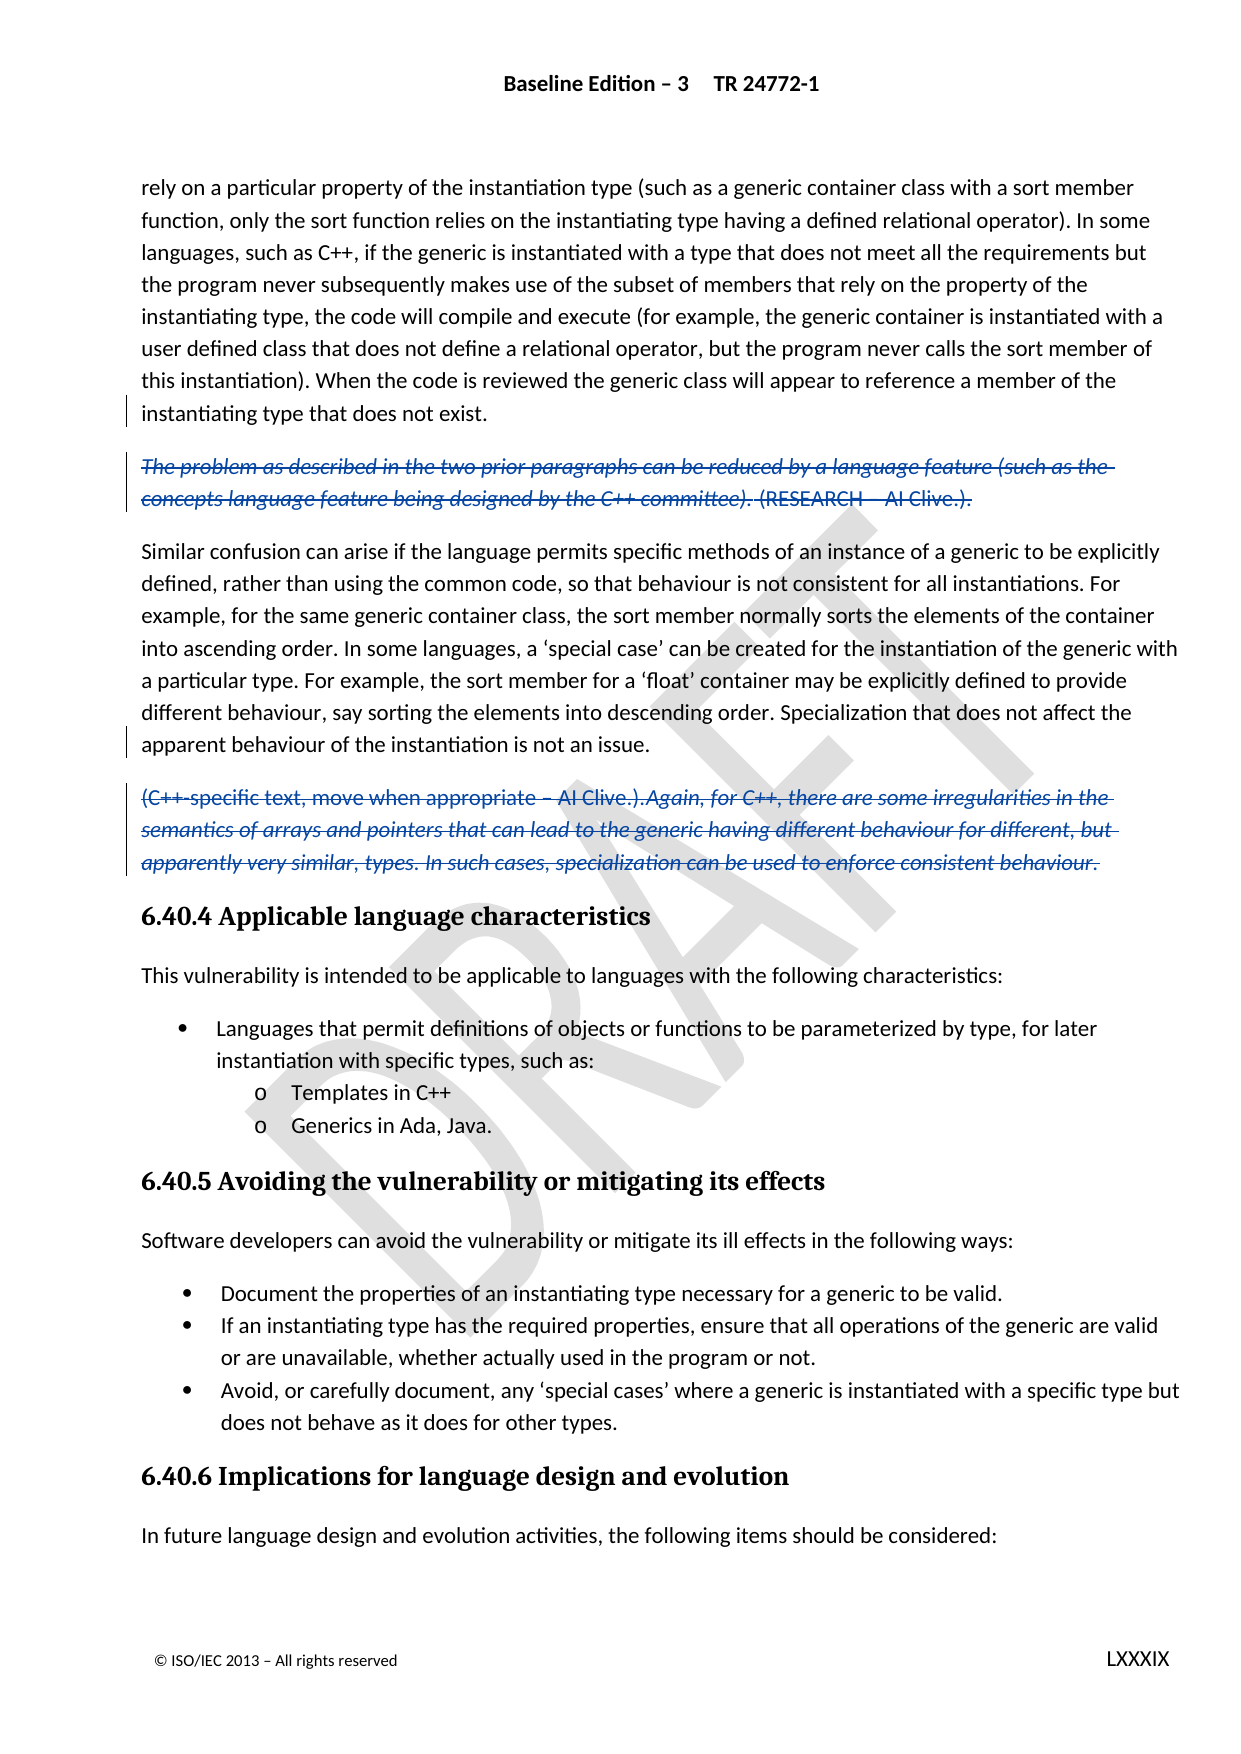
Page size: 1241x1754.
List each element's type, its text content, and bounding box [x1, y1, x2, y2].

subtitle 6.40.6 Implications for language design and evolution [141, 1461, 1182, 1492]
list Avoid, or carefully document, any ‘special cases’ where a generic is instantiated with a specific type but does not behave as it does for other types. [183, 1376, 1182, 1436]
text Similar confusion can arise if the language permits specific methods of an instance of a generic to be explicitly defined, rather than using the common code, so that behaviour is not consistent for all instantiations. For example, for the same generic container class, the sort member normally sorts the elements of the container into ascending order. In some languages, a ‘special case’ can be created for the instantiation of the generic with a particular type. For example, the sort member for a ‘float’ container may be explicitly defined to provide different behaviour, say sorting the elements into descending order. Specialization that does not affect the apparent behaviour of the instantiation is not an issue. [141, 537, 1182, 758]
text In future language design and evolution activities, the following items should be considered: [141, 1521, 1182, 1549]
text Software developers can avoid the vulnerability or mitigate its ill effects in the following ways: [141, 1226, 1182, 1254]
list Templates in C++ [253, 1078, 1182, 1107]
list Languages that permit definitions of objects or functions to be parameterized by type, for later instantiation with specific types, such as: [178, 1014, 1182, 1074]
subtitle 6.40.4 Applicable language characteristics [141, 901, 1182, 932]
subtitle 6.40.5 Avoiding the vulnerability or mitigating its effects [141, 1166, 1182, 1197]
list Generics in Ada, Java. [253, 1112, 1182, 1141]
list If an instantiating type has the required properties, ensure that all operations of the generic are valid or are unavailable, whether actually used in the program or not. [183, 1311, 1182, 1372]
list Document the properties of an instantiating type necessary for a generic to be valid. [183, 1279, 1182, 1307]
text This vulnerability is intended to be applicable to languages with the following characteristics: [141, 961, 1182, 989]
